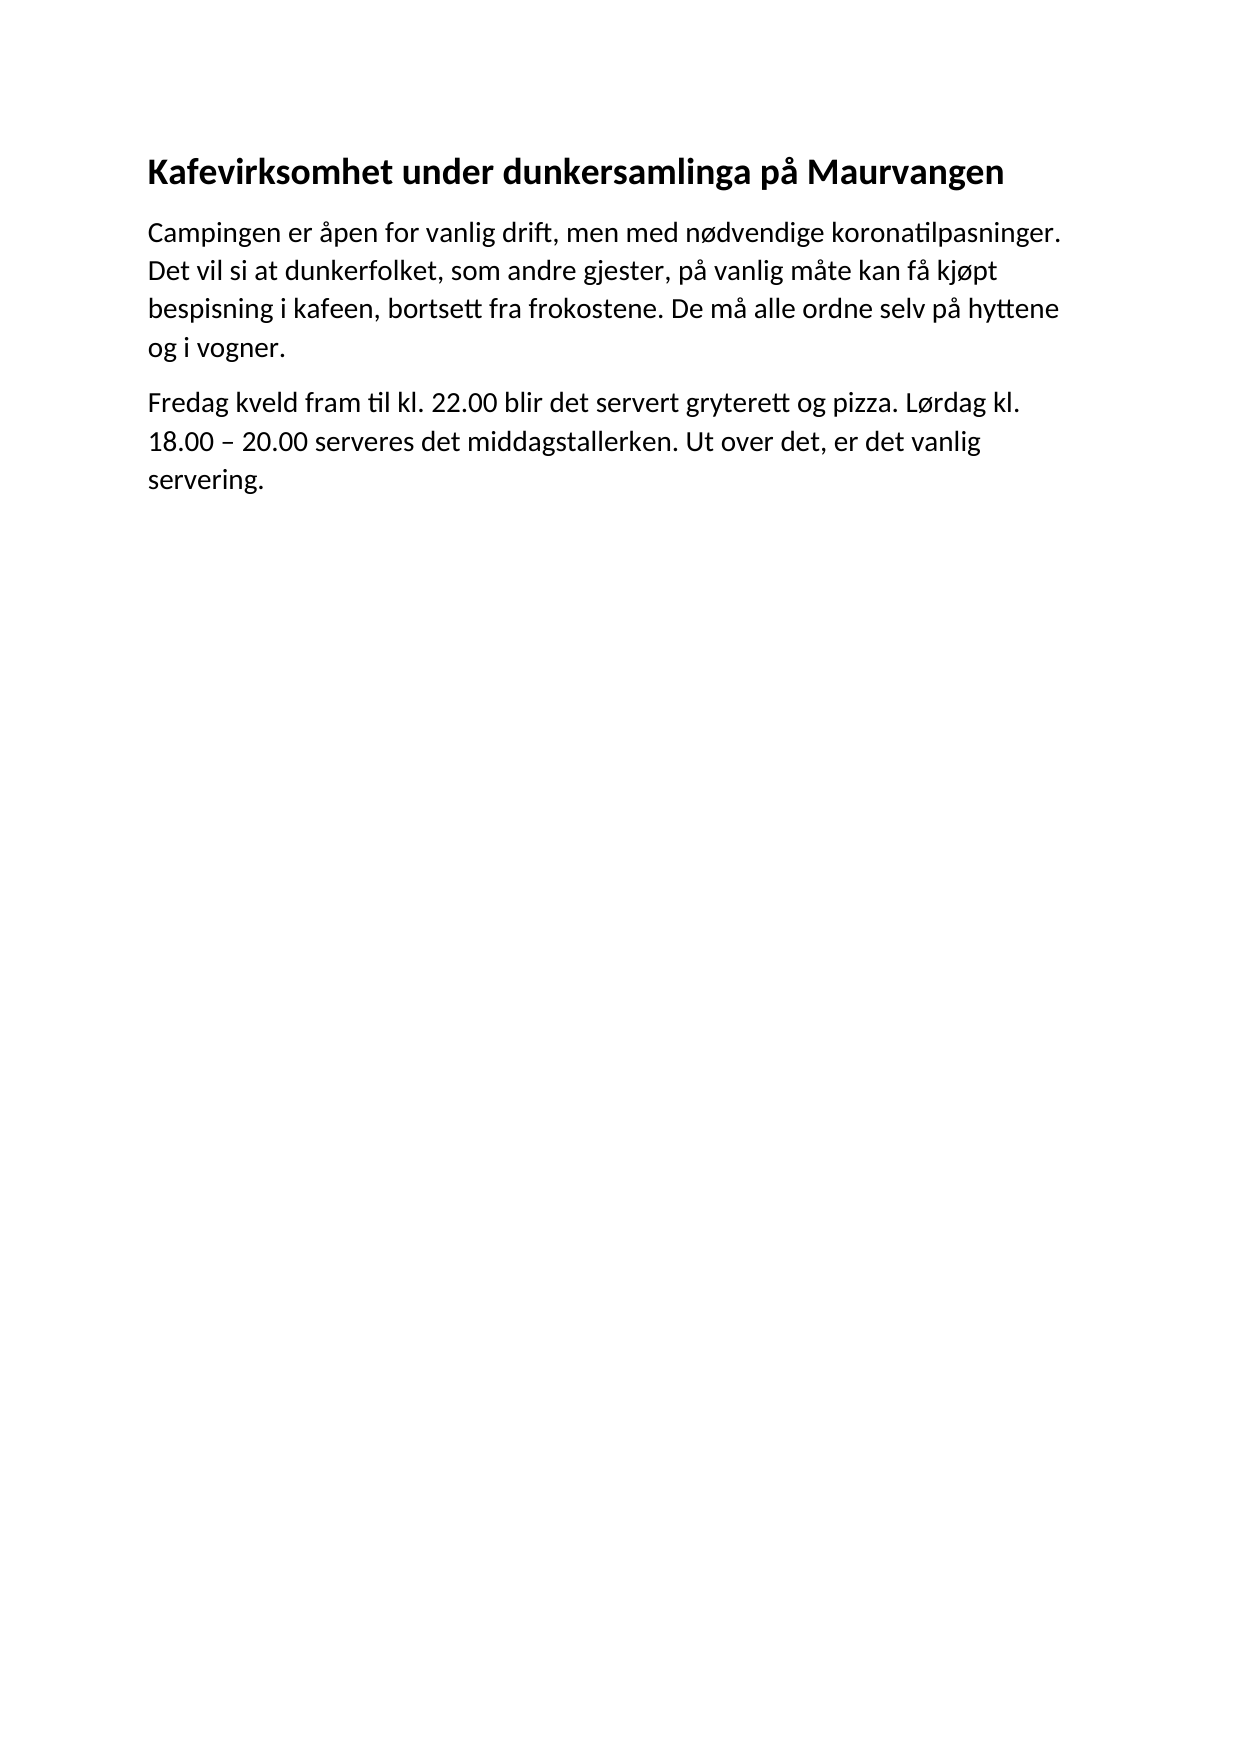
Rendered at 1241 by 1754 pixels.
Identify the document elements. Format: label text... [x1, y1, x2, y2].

text Fredag kveld fram til kl. 22.00 blir det servert gryterett og pizza. Lørdag kl. 18.00 – 20.00 serveres det middagstallerken. Ut over det, er det vanlig servering. [148, 384, 1093, 497]
text Campingen er åpen for vanlig drift, men med nødvendige koronatilpasninger. Det vil si at dunkerfolket, som andre gjester, på vanlig måte kan få kjøpt bespisning i kafeen, bortsett fra frokostene. De må alle ordne selv på hyttene og i vogner. [148, 214, 1093, 365]
text Kafevirksomhet under dunkersamlinga på Maurvangen [148, 148, 1093, 193]
